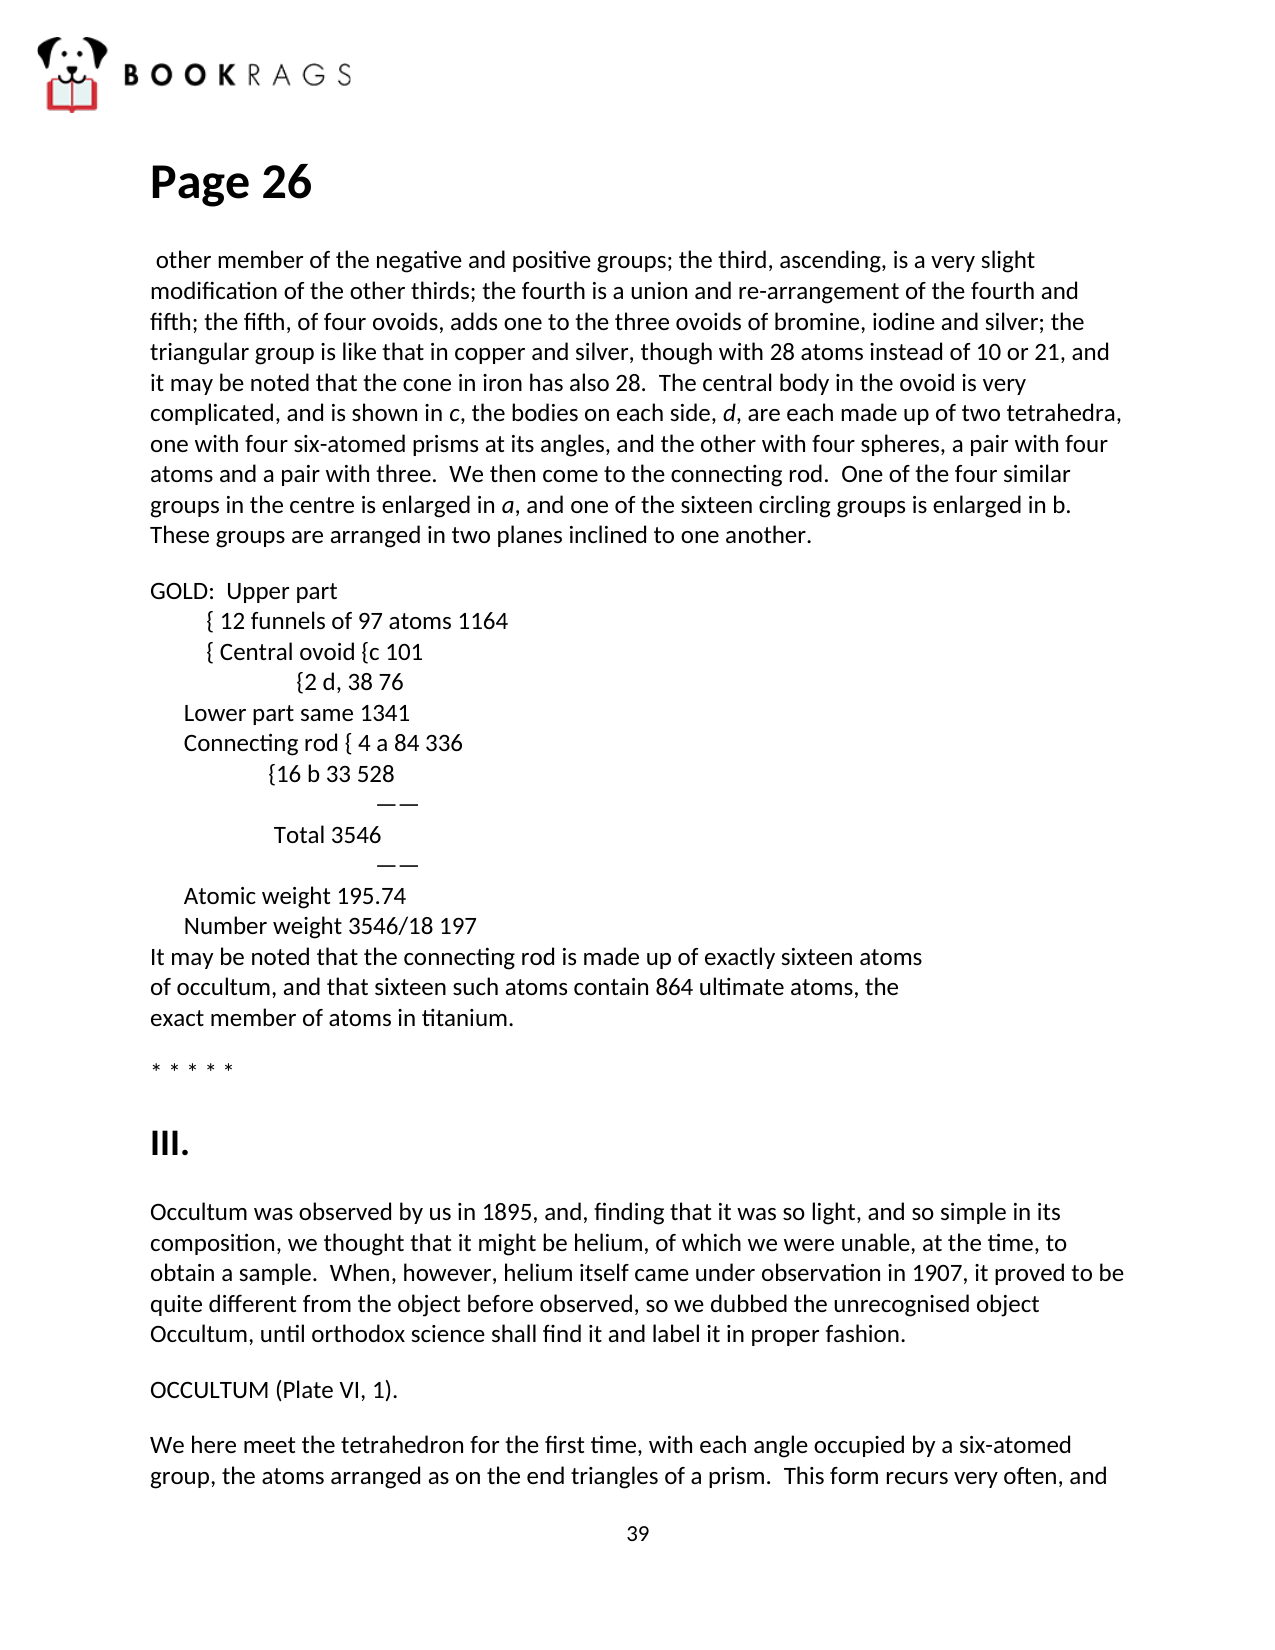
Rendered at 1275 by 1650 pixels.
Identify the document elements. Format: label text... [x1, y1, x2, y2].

picture [37, 37, 351, 113]
text Page 26 [150, 150, 1125, 211]
text other member of the negative and positive groups; the third, ascending, is a very slight modification of the other thirds; the fourth is a union and re-arrangement of the fourth and fifth; the fifth, of four ovoids, adds one to the three ovoids of bromine, iodine and silver; the triangular group is like that in copper and silver, though with 28 atoms instead of 10 or 21, and it may be noted that the cone in iron has also 28. The central body in the ovoid is very complicated, and is shown in c, the bodies on each side, d, are each made up of two tetrahedra, one with four six-atomed prisms at its angles, and the other with four spheres, a pair with four atoms and a pair with three. We then come to the connecting rod. One of the four similar groups in the centre is enlarged in a, and one of the sixteen circling groups is enlarged in b. These groups are arranged in two planes inclined to one another. [150, 244, 1125, 550]
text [150, 1429, 1125, 1490]
text OCCULTUM (Plate VI, 1). [150, 1374, 1125, 1404]
text Occultum was observed by us in 1895, and, finding that it was so light, and so simple in its composition, we thought that it might be helium, of which we were unable, at the time, to obtain a sample. When, however, helium itself came under observation in 1907, it proved to be quite different from the object before observed, so we dubbed the unrecognised object Occultum, until orthodox science shall find it and label it in proper fashion. [150, 1196, 1125, 1349]
text * * * * * [150, 1058, 1125, 1088]
text GOLD: Upper part { 12 funnels of 97 atoms 1164 { Central ovoid {c 101 {2 d, 38 76 Lower part same 1341 Connecting rod { 4 a 84 336 {16 b 33 528 ——­ Total 3546 ——­ Atomic weight 195.74 Number weight 3546/18 197 It may be noted that the connecting rod is made up of exactly sixteen atoms of occultum, and that sixteen such atoms contain 864 ultimate atoms, the exact member of atoms in titanium. [150, 575, 1125, 1033]
text III. [150, 1119, 1125, 1165]
